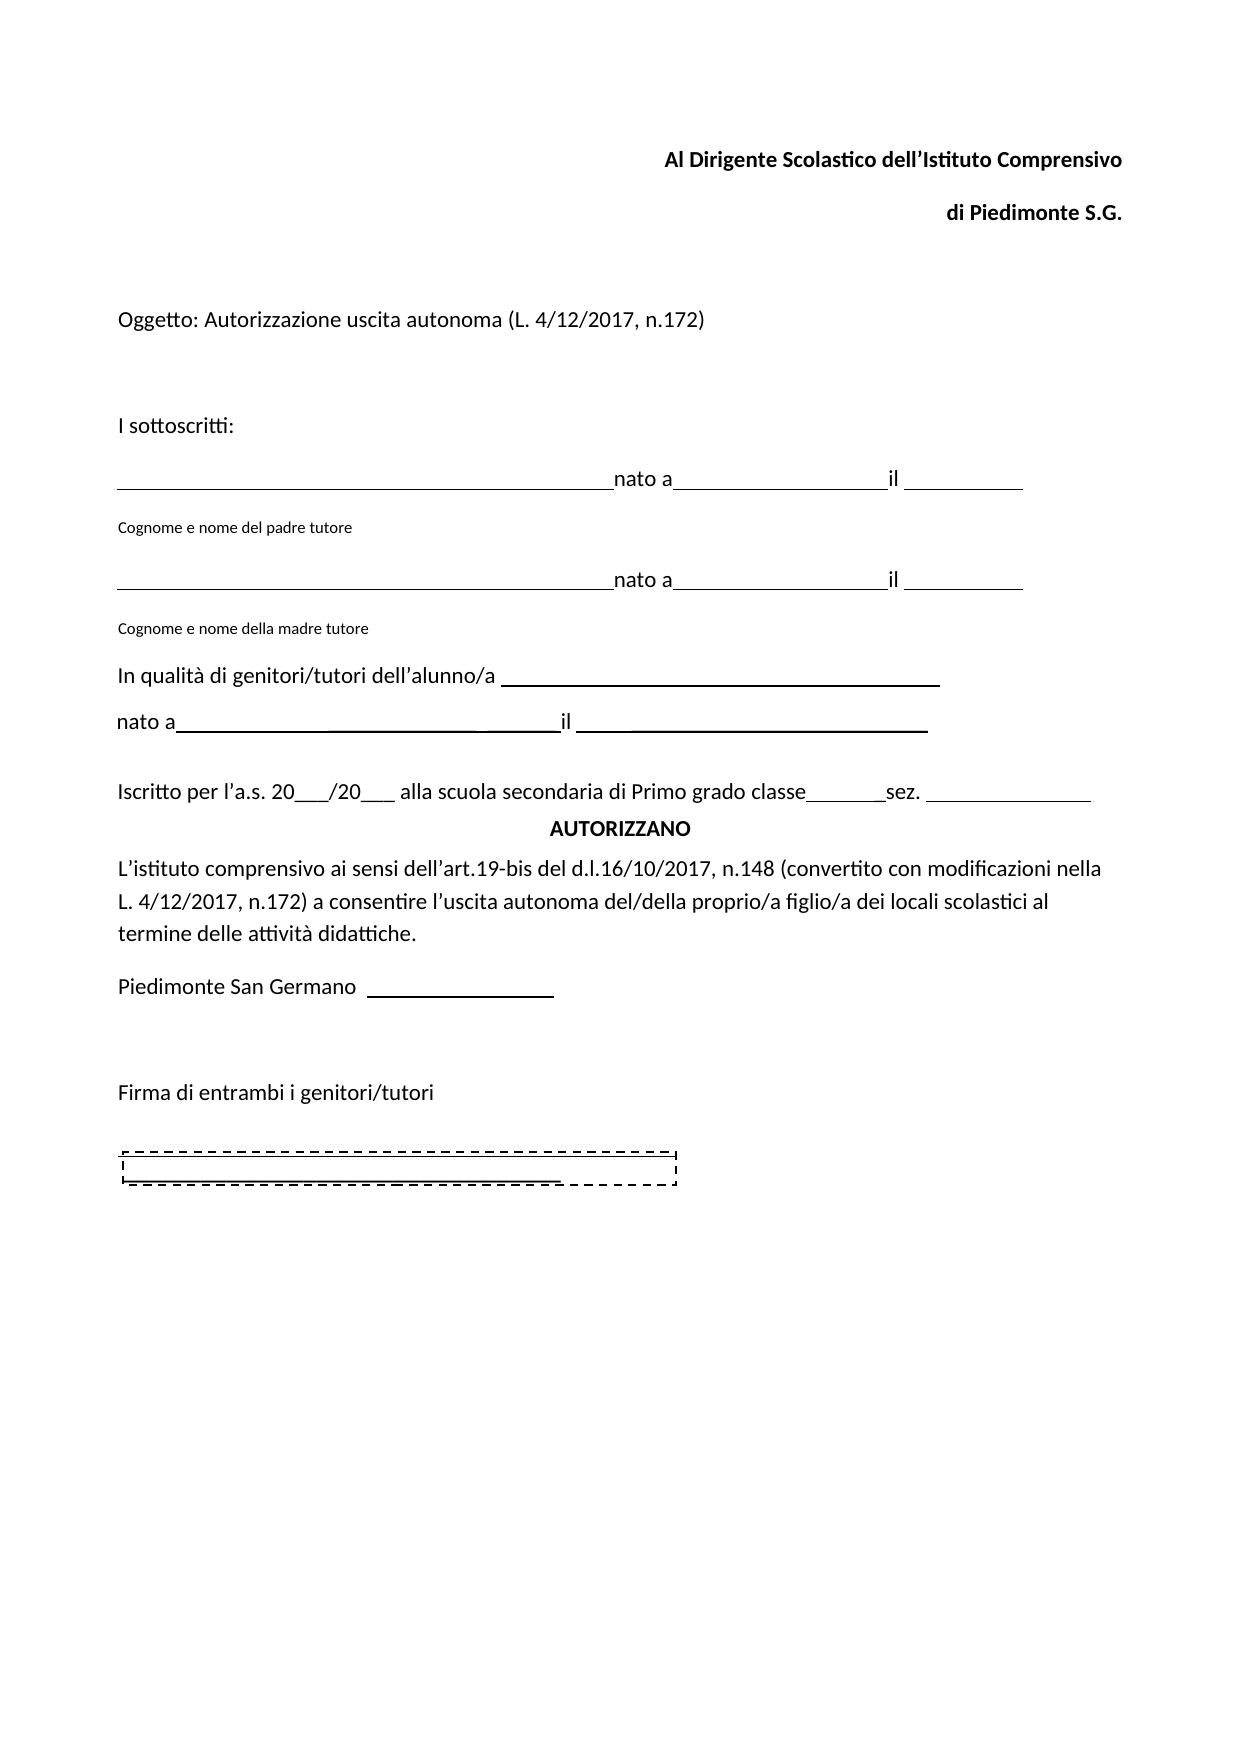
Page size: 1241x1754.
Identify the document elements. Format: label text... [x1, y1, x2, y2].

text Piedimonte San Germano [118, 972, 1134, 1000]
text nato a il [117, 464, 1134, 492]
text Cognome e nome del padre tutore [118, 517, 1134, 538]
subtitle Al Dirigente Scolastico dell’Istituto Comprensivo [106, 146, 1122, 173]
text L. 4/12/2017, n.172) a consentire l’uscita autonoma del/della proprio/a figlio/a dei locali scolastici al termine delle attività didattiche. [118, 887, 1053, 947]
text Oggetto: Autorizzazione uscita autonoma (L. 4/12/2017, n.172) [118, 305, 1134, 333]
text nato a _____________ ______ il __________________________ [106, 707, 1134, 735]
text Firma di entrambi i genitori/tutori [118, 1078, 1134, 1106]
text Iscritto per l’a.s. 20___/20___ alla scuola secondaria di Primo grado classe _sez. [117, 777, 1134, 805]
text di Piedimonte S.G. [106, 198, 1122, 227]
text In qualità di genitori/tutori dell’alunno/a [117, 661, 1134, 689]
text L’istituto comprensivo ai sensi dell’art.19-bis del d.l.16/10/2017, n.148 (convertito con modificazioni nella [118, 854, 1134, 883]
text I sottoscritti: [118, 411, 1134, 439]
text Cognome e nome della madre tutore [118, 618, 1134, 638]
subtitle AUTORIZZANO [548, 814, 693, 842]
text nato a il [117, 565, 1134, 593]
